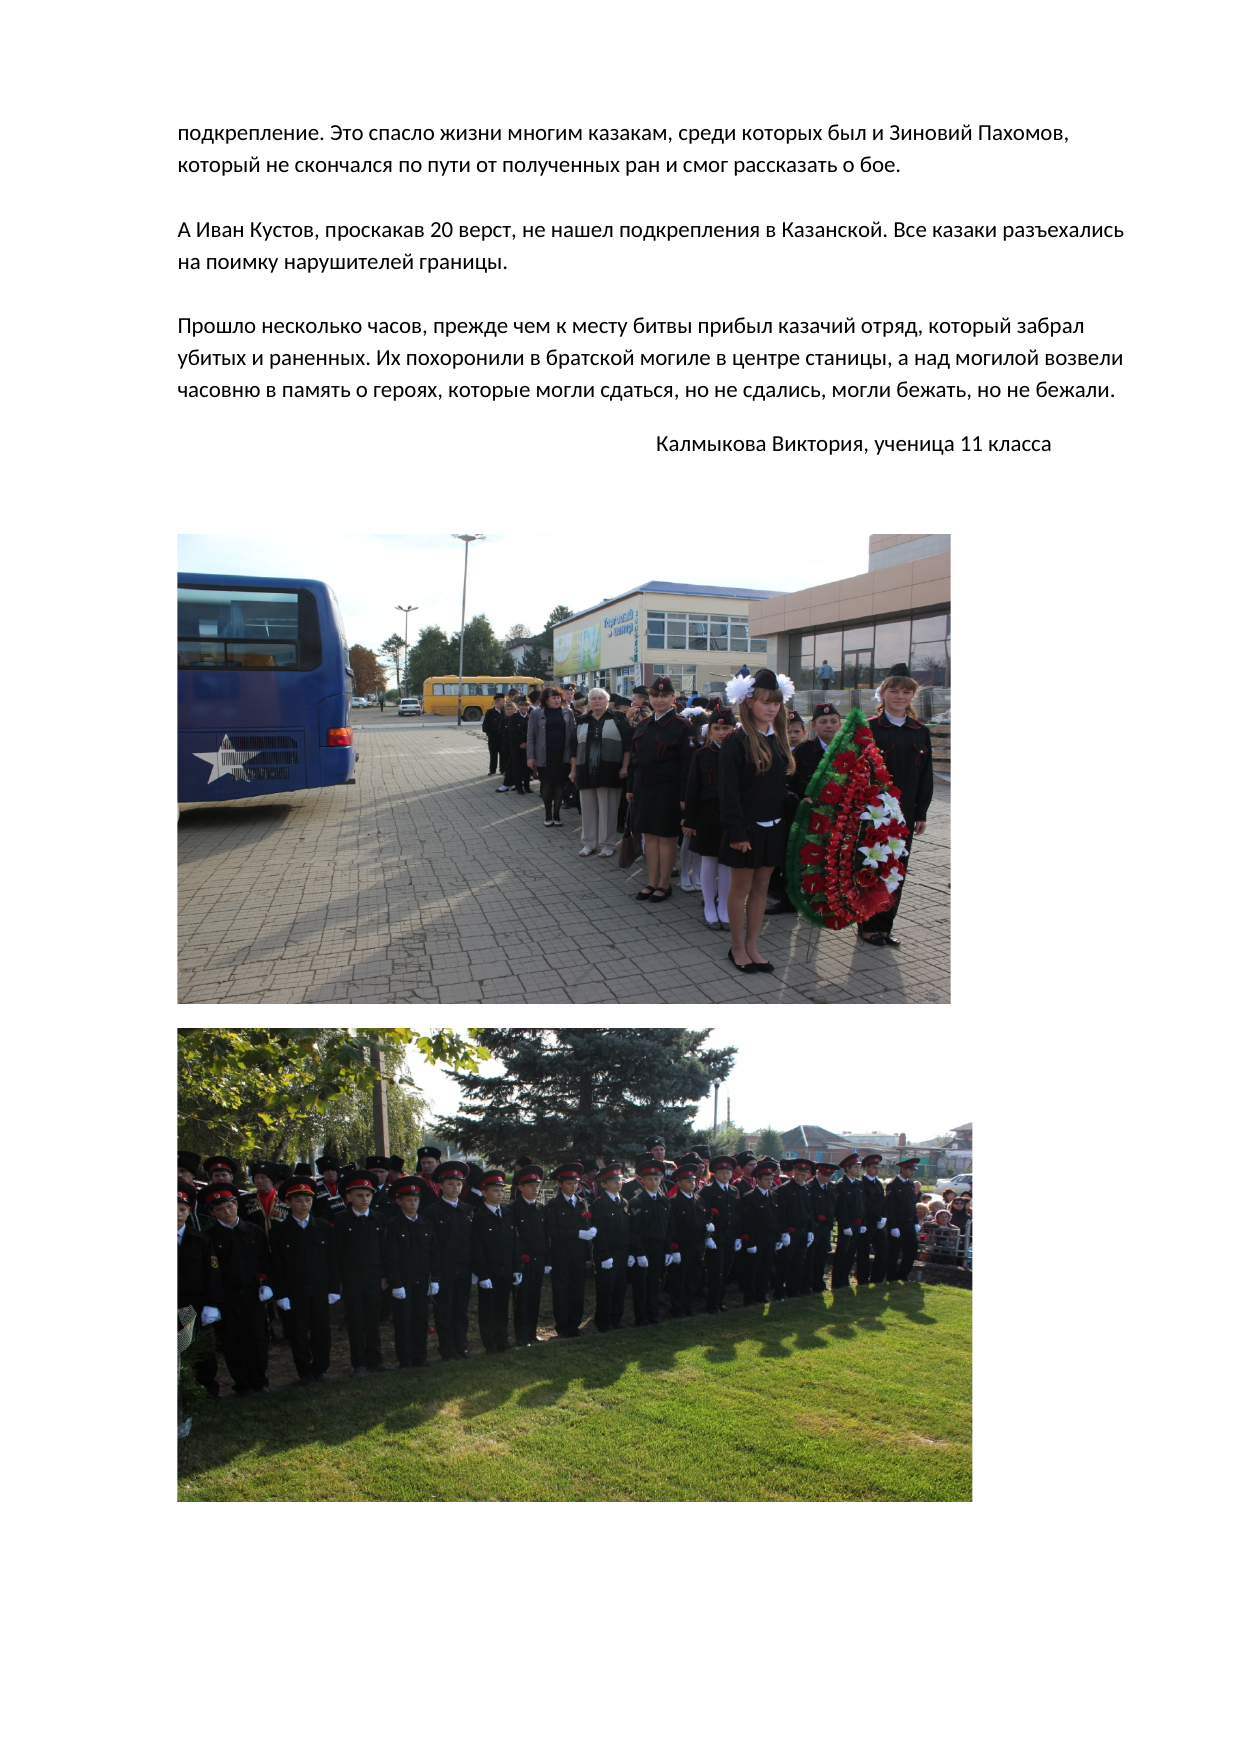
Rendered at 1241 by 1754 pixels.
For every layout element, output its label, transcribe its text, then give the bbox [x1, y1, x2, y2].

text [177, 118, 1152, 404]
picture [177, 534, 951, 1004]
picture [177, 1028, 973, 1502]
text Калмыкова Виктория, ученица 11 класса [177, 429, 1152, 457]
